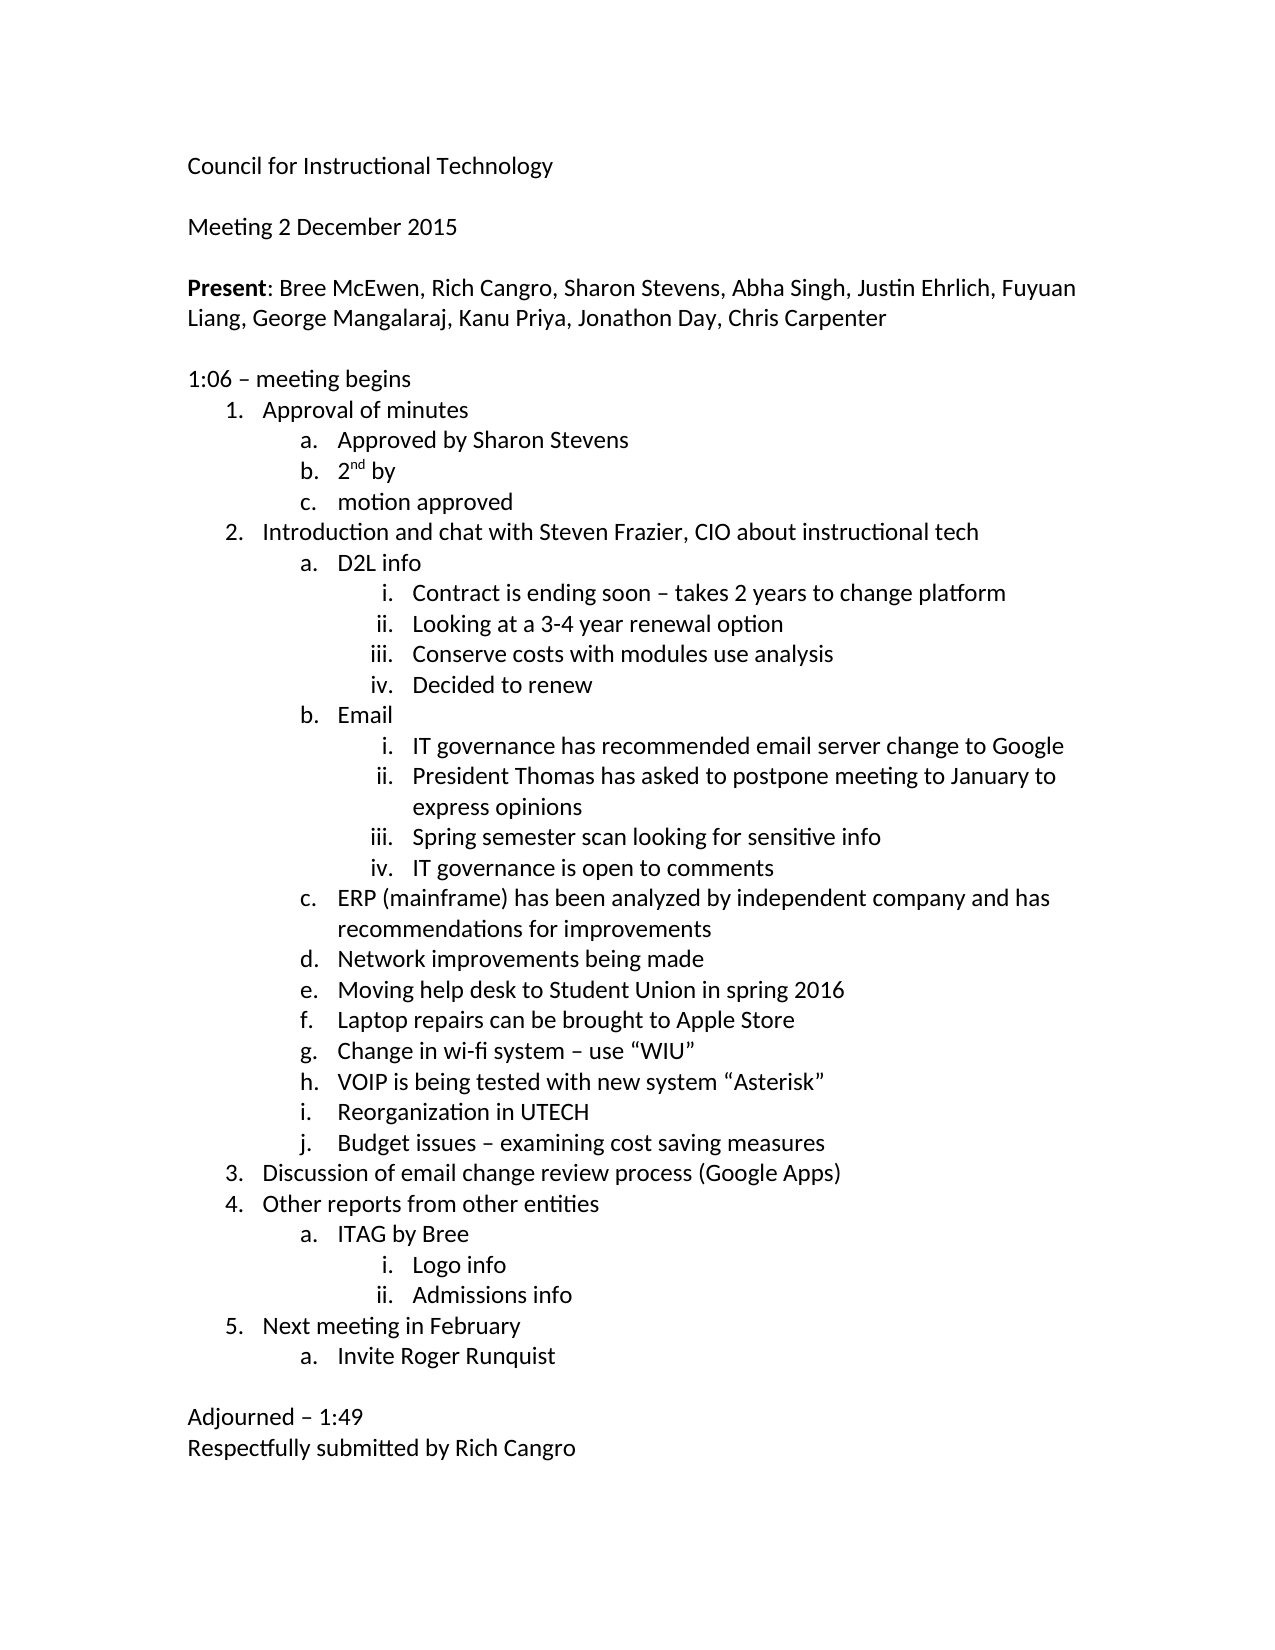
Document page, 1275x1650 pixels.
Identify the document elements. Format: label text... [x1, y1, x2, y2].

list Network improvements being made [300, 943, 1087, 974]
list IT governance has recommended email server change to Google [394, 730, 1087, 760]
list Other reports from other entities [225, 1188, 1087, 1218]
list Moving help desk to Student Union in spring 2016 [300, 974, 1087, 1004]
text Meeting 2 December 2015 [187, 211, 1087, 242]
text Present: Bree McEwen, Rich Cangro, Sharon Stevens, Abha Singh, Justin Ehrlich, Fuyuan Liang, George Mangalaraj, Kanu Priya, Jonathon Day, Chris Carpenter [187, 272, 1087, 333]
list 2nd by [300, 455, 1087, 486]
list Email [300, 699, 1087, 730]
list Budget issues – examining cost saving measures [300, 1127, 1087, 1157]
list D2L info [300, 547, 1087, 577]
list Laptop repairs can be brought to Apple Store [300, 1004, 1087, 1035]
text 1:06 – meeting begins [187, 364, 1087, 394]
list Change in wi-fi system – use “WIU” [300, 1035, 1087, 1066]
list Conserve costs with modules use analysis [394, 638, 1087, 669]
list Spring semester scan looking for sensitive info [394, 821, 1087, 852]
list President Thomas has asked to postpone meeting to January to express opinions [394, 760, 1087, 821]
list Invite Roger Runquist [300, 1340, 1087, 1371]
list Approved by Sharon Stevens [300, 425, 1087, 455]
text Adjourned – 1:49 [187, 1401, 1087, 1432]
list Discussion of email change review process (Google Apps) [225, 1157, 1087, 1188]
list Decided to renew [394, 669, 1087, 699]
list Approval of minutes [225, 394, 1087, 425]
list Next meeting in February [225, 1310, 1087, 1340]
list VOIP is being tested with new system “Asterisk” [300, 1066, 1087, 1096]
list Admissions info [394, 1279, 1087, 1310]
list Introduction and chat with Steven Frazier, CIO about instructional tech [225, 516, 1087, 547]
text Council for Instructional Technology [187, 150, 1087, 181]
list Looking at a 3-4 year renewal option [394, 608, 1087, 638]
list motion approved [300, 486, 1087, 516]
list ERP (mainframe) has been analyzed by independent company and has recommendations for improvements [300, 882, 1087, 943]
list ITAG by Bree [300, 1218, 1087, 1249]
text Respectfully submitted by Rich Cangro [187, 1432, 1087, 1462]
list Logo info [394, 1249, 1087, 1279]
list IT governance is open to comments [394, 852, 1087, 882]
list Reorganization in UTECH [300, 1096, 1087, 1127]
list Contract is ending soon – takes 2 years to change platform [394, 577, 1087, 608]
